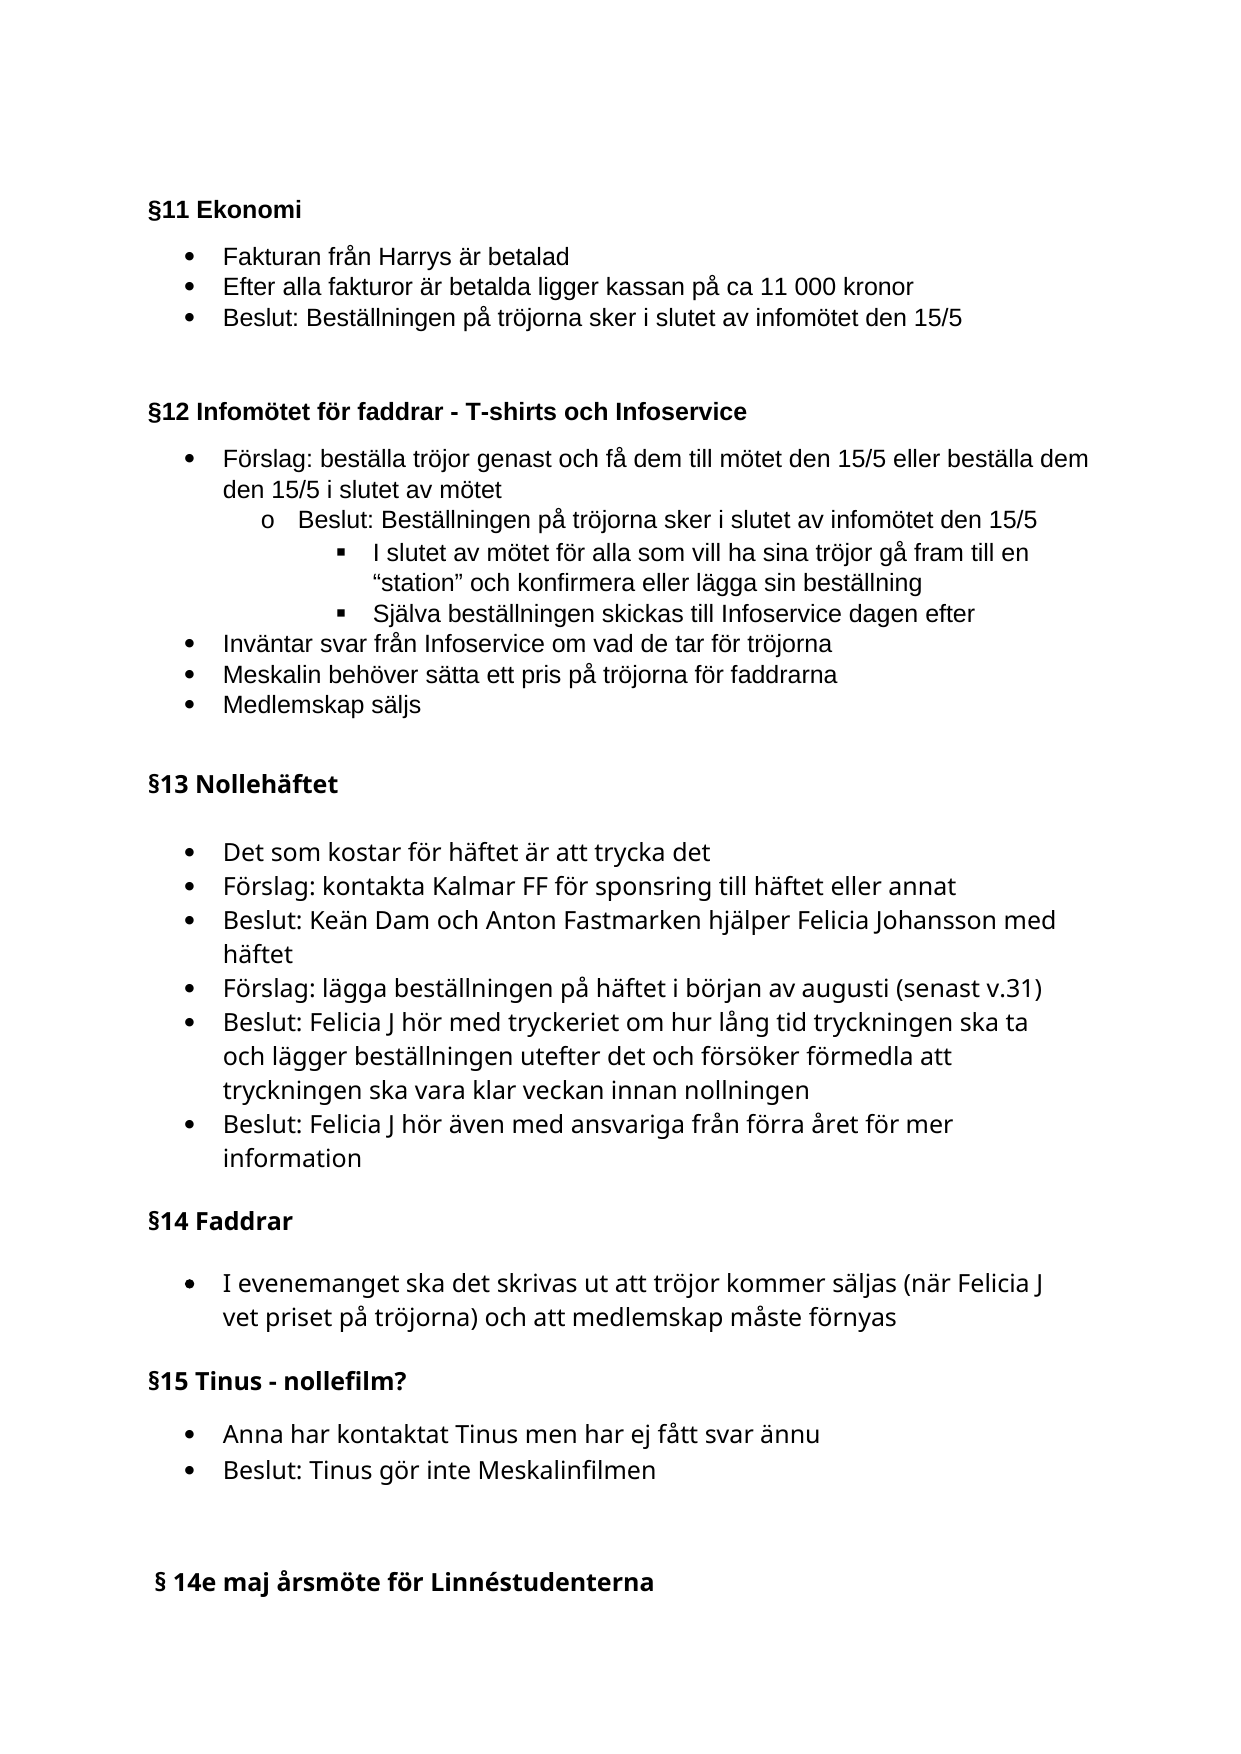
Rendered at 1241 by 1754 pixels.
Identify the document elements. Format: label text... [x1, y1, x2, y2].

text §15 Tinus - nollefilm? [148, 1334, 1093, 1398]
text §13 Nollehäftet [148, 766, 1068, 800]
list Beslut: Keän Dam och Anton Fastmarken hjälper Felicia Johansson med häftet [185, 902, 1068, 971]
list Medlemskap säljs [185, 690, 1093, 719]
text §12 Infomötet för faddrar - T-shirts och Infoservice [148, 397, 1093, 426]
list Själva beställningen skickas till Infoservice dagen efter [335, 599, 1093, 628]
list Efter alla fakturor är betalda ligger kassan på ca 11 000 kronor [185, 272, 1093, 301]
list Meskalin behöver sätta ett pris på tröjorna för faddrarna [185, 660, 1093, 689]
list Beslut: Felicia J hör även med ansvariga från förra året för mer information [185, 1107, 1068, 1175]
list I slutet av mötet för alla som vill ha sina tröjor gå fram till en “station” och konfirmera eller lägga sin beställning [335, 538, 1093, 597]
text §11 Ekonomi [148, 195, 1093, 223]
list I evenemanget ska det skrivas ut att tröjor kommer säljas (när Felicia J vet priset på tröjorna) och att medlemskap måste förnyas [185, 1266, 1068, 1334]
list Det som kostar för häftet är att trycka det [185, 834, 1068, 868]
list Anna har kontaktat Tinus men har ej fått svar ännu [185, 1417, 1093, 1451]
text § 14e maj årsmöte för Linnéstudenterna [148, 1505, 1093, 1599]
list Förslag: kontakta Kalmar FF för sponsring till häftet eller annat [185, 868, 1068, 902]
list Beslut: Beställningen på tröjorna sker i slutet av infomötet den 15/5 [260, 505, 1093, 536]
text §14 Faddrar [148, 1204, 1068, 1266]
list Beslut: Felicia J hör med tryckeriet om hur lång tid tryckningen ska ta och lägger beställningen utefter det och försöker förmedla att tryckningen ska vara klar veckan innan nollningen [185, 1005, 1068, 1107]
list Förslag: beställa tröjor genast och få dem till mötet den 15/5 eller beställa dem den 15/5 i slutet av mötet [185, 444, 1093, 503]
list Beslut: Beställningen på tröjorna sker i slutet av infomötet den 15/5 [185, 303, 1093, 332]
list Inväntar svar från Infoservice om vad de tar för tröjorna [185, 629, 1093, 658]
list Förslag: lägga beställningen på häftet i början av augusti (senast v.31) [185, 971, 1068, 1005]
list Fakturan från Harrys är betalad [185, 242, 1093, 271]
list Beslut: Tinus gör inte Meskalinfilmen [185, 1453, 1093, 1487]
